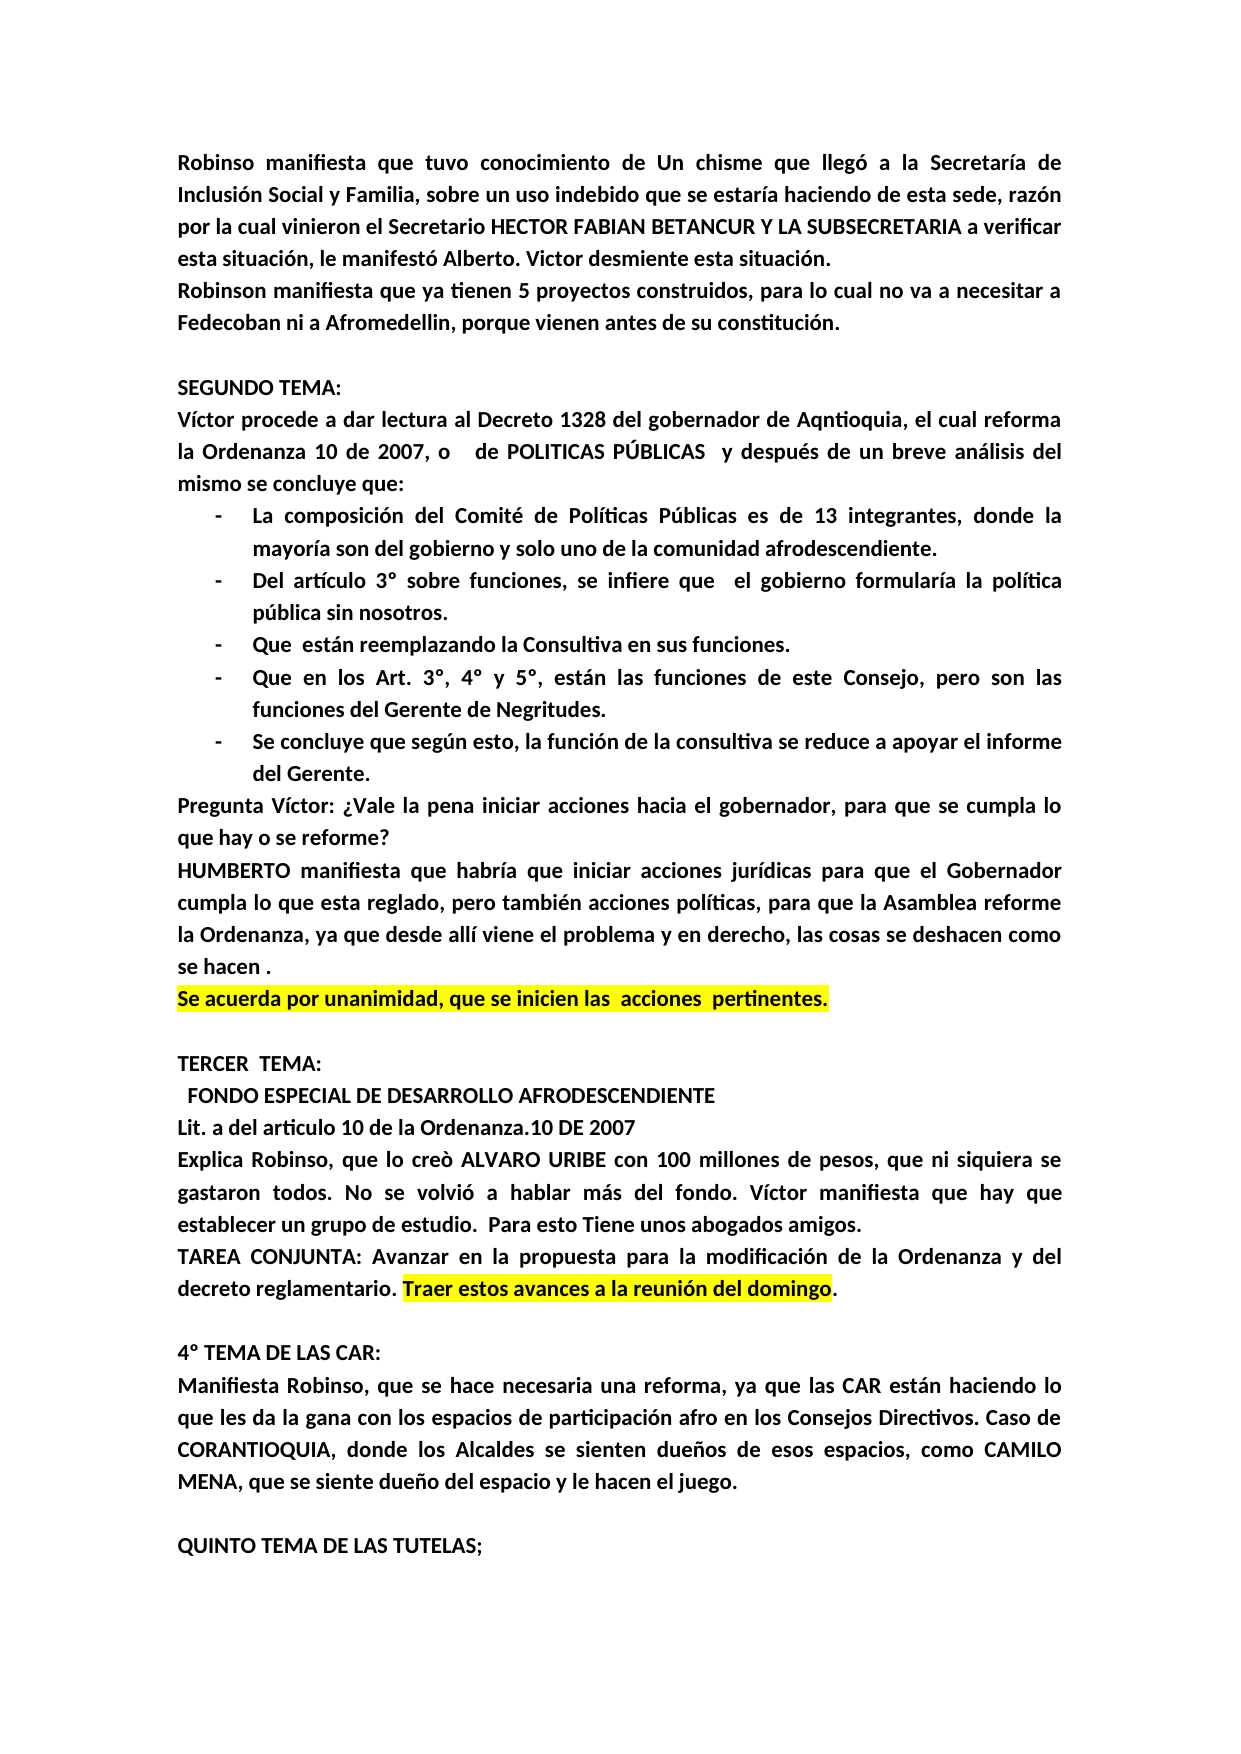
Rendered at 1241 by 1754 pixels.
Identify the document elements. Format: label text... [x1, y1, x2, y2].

text Explica Robinso, que lo creò ALVARO URIBE con 100 millones de pesos, que ni siquiera se gastaron todos. No se volvió a hablar más del fondo. Víctor manifiesta que hay que establecer un grupo de estudio. Para esto Tiene unos abogados amigos. [177, 1145, 1063, 1238]
text TAREA CONJUNTA: Avanzar en la propuesta para la modificación de la Ordenanza y del decreto reglamentario. Traer estos avances a la reunión del domingo. [177, 1242, 1063, 1302]
list La composición del Comité de Políticas Públicas es de 13 integrantes, donde la mayoría son del gobierno y solo uno de la comunidad afrodescendiente. [215, 502, 1063, 562]
text Víctor procede a dar lectura al Decreto 1328 del gobernador de Aqntioquia, el cual reforma la Ordenanza 10 de 2007, o de POLITICAS PÚBLICAS y después de un breve análisis del mismo se concluye que: [177, 405, 1063, 497]
text HUMBERTO manifiesta que habría que iniciar acciones jurídicas para que el Gobernador cumpla lo que esta reglado, pero también acciones políticas, para que la Asamblea reforme la Ordenanza, ya que desde allí viene el problema y en derecho, las cosas se deshacen como se hacen . [177, 856, 1063, 980]
text QUINTO TEMA DE LAS TUTELAS; [177, 1532, 1063, 1560]
text 4º TEMA DE LAS CAR: [177, 1338, 1063, 1367]
text SEGUNDO TEMA: [177, 373, 1063, 401]
list Se concluye que según esto, la función de la consultiva se reduce a apoyar el informe del Gerente. [215, 727, 1063, 787]
text Pregunta Víctor: ¿Vale la pena iniciar acciones hacia el gobernador, para que se cumpla lo que hay o se reforme? [177, 791, 1063, 852]
list Del artículo 3º sobre funciones, se infiere que el gobierno formularía la política pública sin nosotros. [215, 566, 1063, 626]
text Robinso manifiesta que tuvo conocimiento de Un chisme que llegó a la Secretaría de Inclusión Social y Familia, sobre un uso indebido que se estaría haciendo de esta sede, razón por la cual vinieron el Secretario HECTOR FABIAN BETANCUR Y LA SUBSECRETARIA a verificar esta situación, le manifestó Alberto. Victor desmiente esta situación. [177, 148, 1063, 272]
text Lit. a del articulo 10 de la Ordenanza.10 DE 2007 [177, 1113, 1063, 1141]
text Manifiesta Robinso, que se hace necesaria una reforma, ya que las CAR están haciendo lo que les da la gana con los espacios de participación afro en los Consejos Directivos. Caso de CORANTIOQUIA, donde los Alcaldes se sienten dueños de esos espacios, como CAMILO MENA, que se siente dueño del espacio y le hacen el juego. [177, 1371, 1063, 1495]
list Que están reemplazando la Consultiva en sus funciones. [215, 630, 1063, 658]
list Que en los Art. 3º, 4º y 5º, están las funciones de este Consejo, pero son las funciones del Gerente de Negritudes. [215, 663, 1063, 723]
text Se acuerda por unanimidad, que se inicien las acciones pertinentes. [177, 984, 1063, 1012]
text TERCER TEMA: [177, 1049, 1063, 1077]
text Robinson manifiesta que ya tienen 5 proyectos construidos, para lo cual no va a necesitar a Fedecoban ni a Afromedellin, porque vienen antes de su constitución. [177, 276, 1063, 337]
text FONDO ESPECIAL DE DESARROLLO AFRODESCENDIENTE [177, 1081, 1063, 1109]
